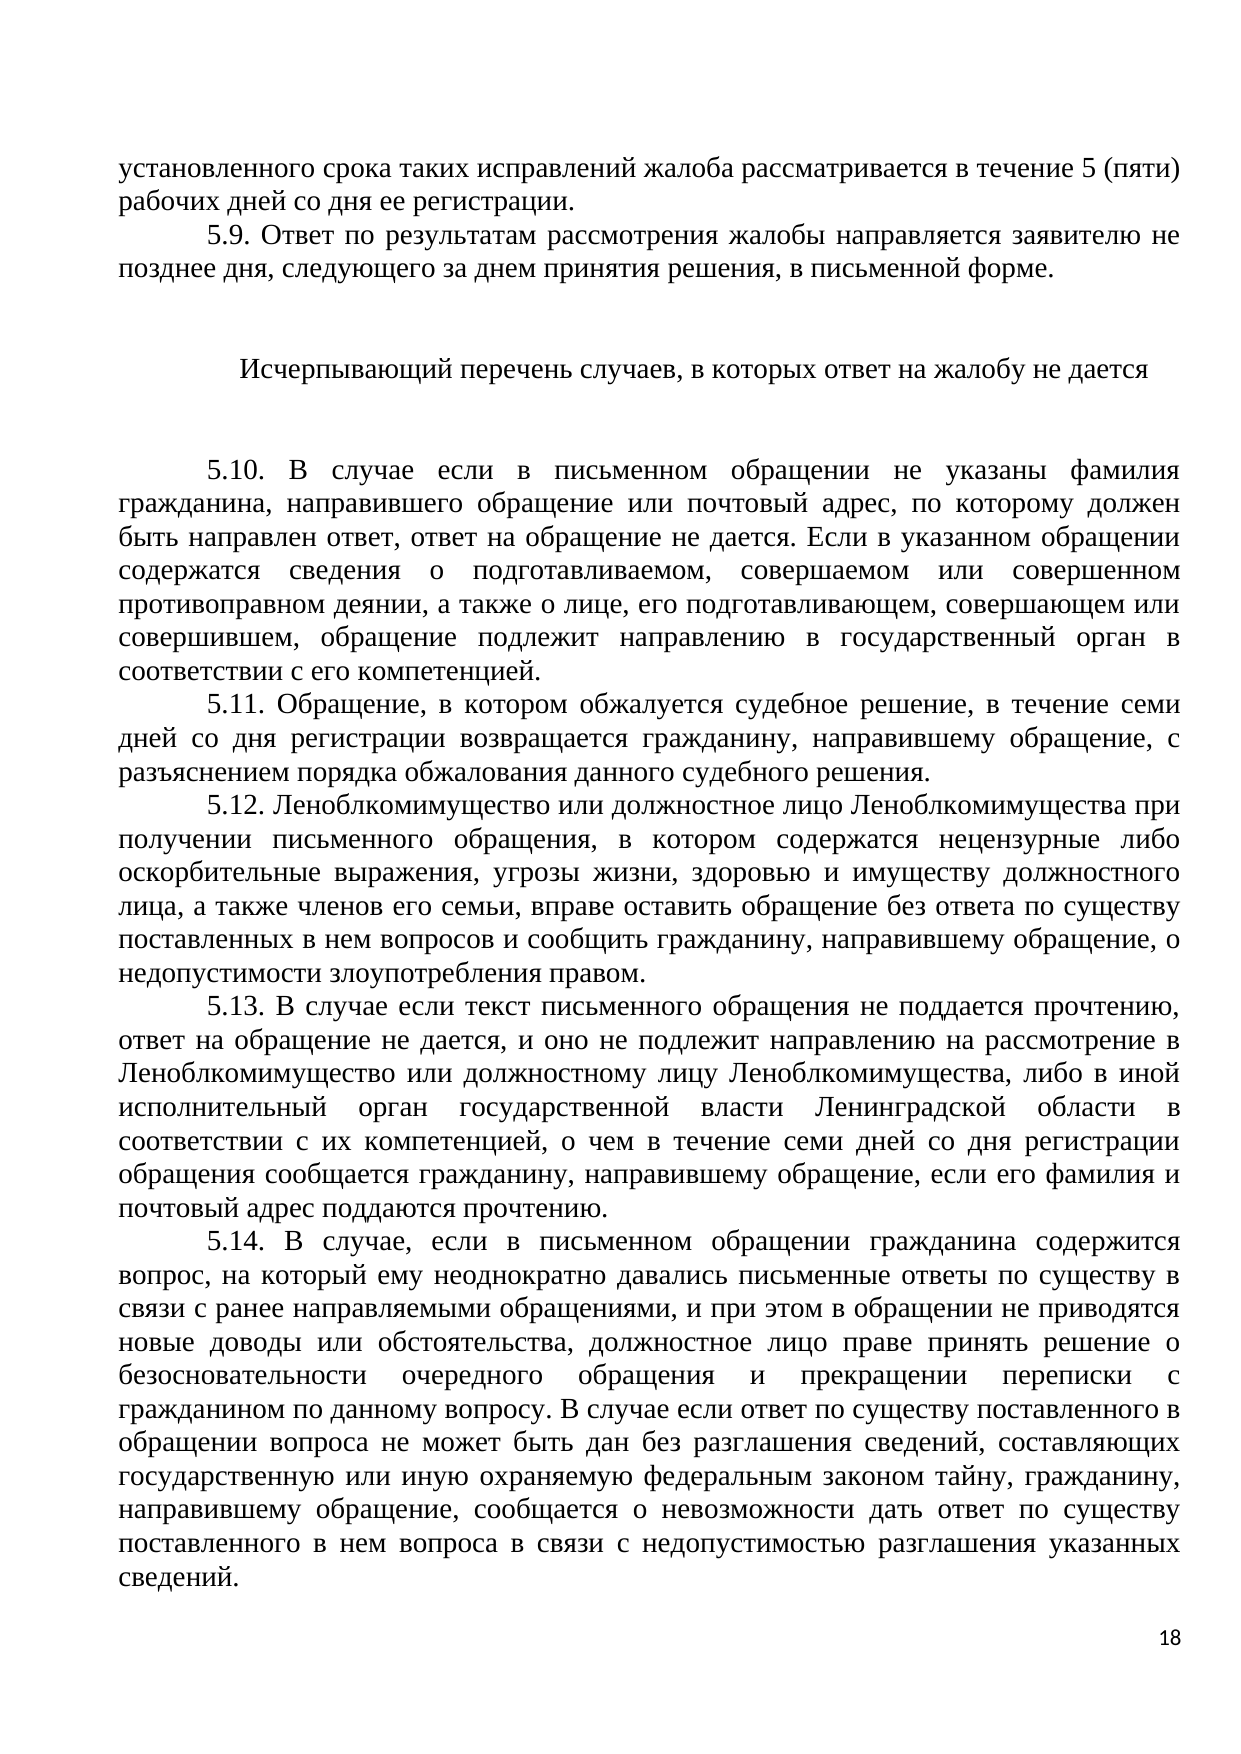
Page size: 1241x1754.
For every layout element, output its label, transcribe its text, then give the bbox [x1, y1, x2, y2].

text 5.14. В случае, если в письменном обращении гражданина содержится вопрос, на который ему неоднократно давались письменные ответы по существу в связи с ранее направляемыми обращениями, и при этом в обращении не приводятся новые доводы или обстоятельства, должностное лицо праве принять решение о безосновательности очередного обращения и прекращении переписки с гражданином по данному вопросу. В случае если ответ по существу поставленного в обращении вопроса не может быть дан без разглашения сведений, составляющих государственную или иную охраняемую федеральным законом тайну, гражданину, направившему обращение, сообщается о невозможности дать ответ по существу поставленного в нем вопроса в связи с недопустимостью разглашения указанных сведений. [118, 1223, 1181, 1592]
text 5.10. В случае если в письменном обращении не указаны фамилия гражданина, направившего обращение или почтовый адрес, по которому должен быть направлен ответ, ответ на обращение не дается. Если в указанном обращении содержатся сведения о подготавливаемом, совершаемом или совершенном противоправном деянии, а также о лице, его подготавливающем, совершающем или совершившем, обращение подлежит направлению в государственный орган в соответствии с его компетенцией. [118, 452, 1181, 687]
text 5.12. Леноблкомимущество или должностное лицо Леноблкомимущества при получении письменного обращения, в котором содержатся нецензурные либо оскорбительные выражения, угрозы жизни, здоровью и имуществу должностного лица, а также членов его семьи, вправе оставить обращение без ответа по существу поставленных в нем вопросов и сообщить гражданину, направившему обращение, о недопустимости злоупотребления правом. [118, 787, 1181, 988]
text 5.13. В случае если текст письменного обращения не поддается прочтению, ответ на обращение не дается, и оно не подлежит направлению на рассмотрение в Леноблкомимущество или должностному лицу Леноблкомимущества, либо в иной исполнительный орган государственной власти Ленинградской области в соответствии с их компетенцией, о чем в течение семи дней со дня регистрации обращения сообщается гражданину, направившему обращение, если его фамилия и почтовый адрес поддаются прочтению. [118, 988, 1181, 1223]
text Исчерпывающий перечень случаев, в которых ответ на жалобу не дается [118, 351, 1181, 385]
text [118, 150, 1181, 217]
text 5.11. Обращение, в котором обжалуется судебное решение, в течение семи дней со дня регистрации возвращается гражданину, направившему обращение, с разъяснением порядка обжалования данного судебного решения. [118, 687, 1181, 787]
text 5.9. Ответ по результатам рассмотрения жалобы направляется заявителю не позднее дня, следующего за днем принятия решения, в письменной форме. [118, 217, 1181, 284]
